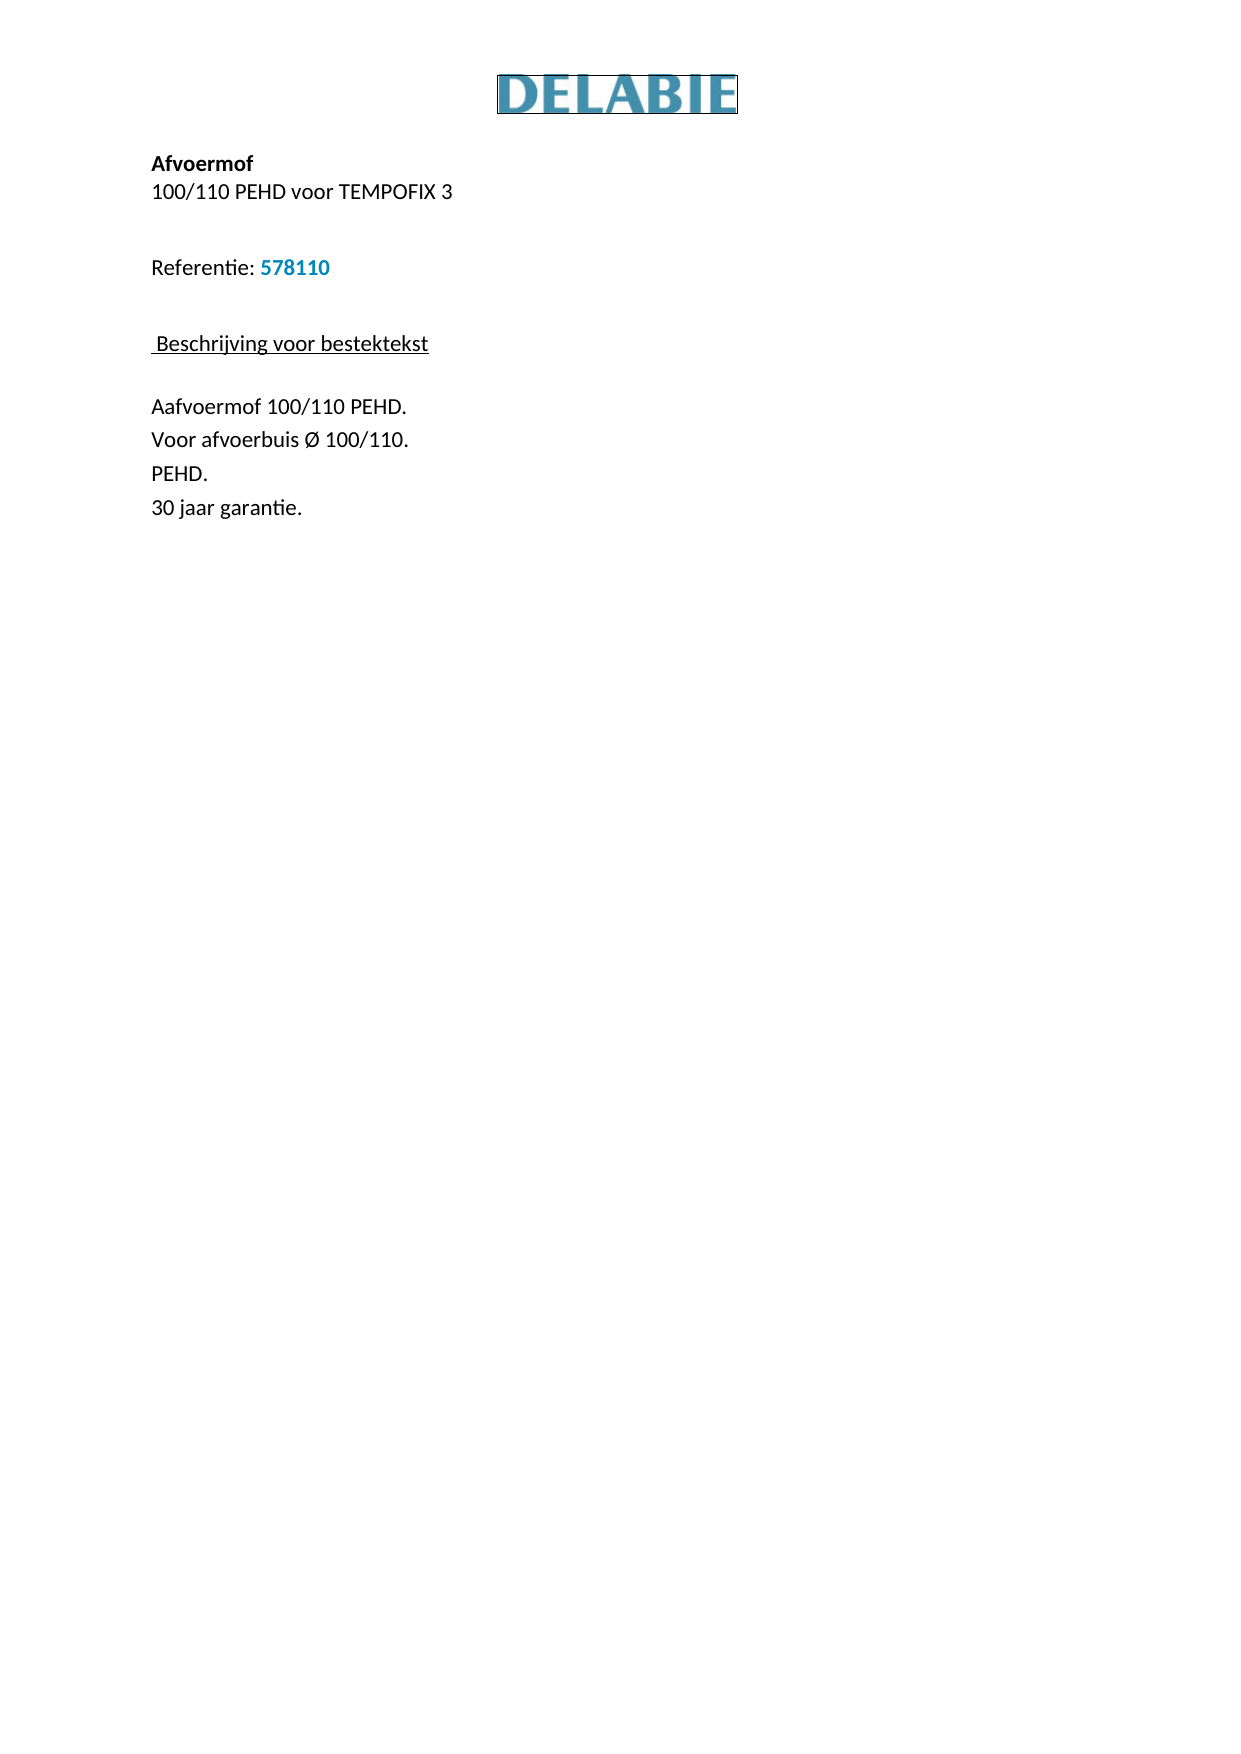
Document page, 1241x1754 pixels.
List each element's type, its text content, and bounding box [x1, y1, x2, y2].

text Afvoermof [151, 149, 1084, 177]
text Referentie: 578110 [151, 253, 1084, 281]
text Aafvoermof 100/110 PEHD. [151, 392, 1084, 420]
text Beschrijving voor bestektekst [151, 329, 1084, 357]
text Voor afvoerbuis Ø 100/110. [151, 426, 1084, 453]
picture [498, 76, 737, 113]
text 100/110 PEHD voor TEMPOFIX 3 [151, 177, 1084, 205]
text PEHD. [151, 459, 1084, 487]
text 30 jaar garantie. [151, 493, 1084, 521]
